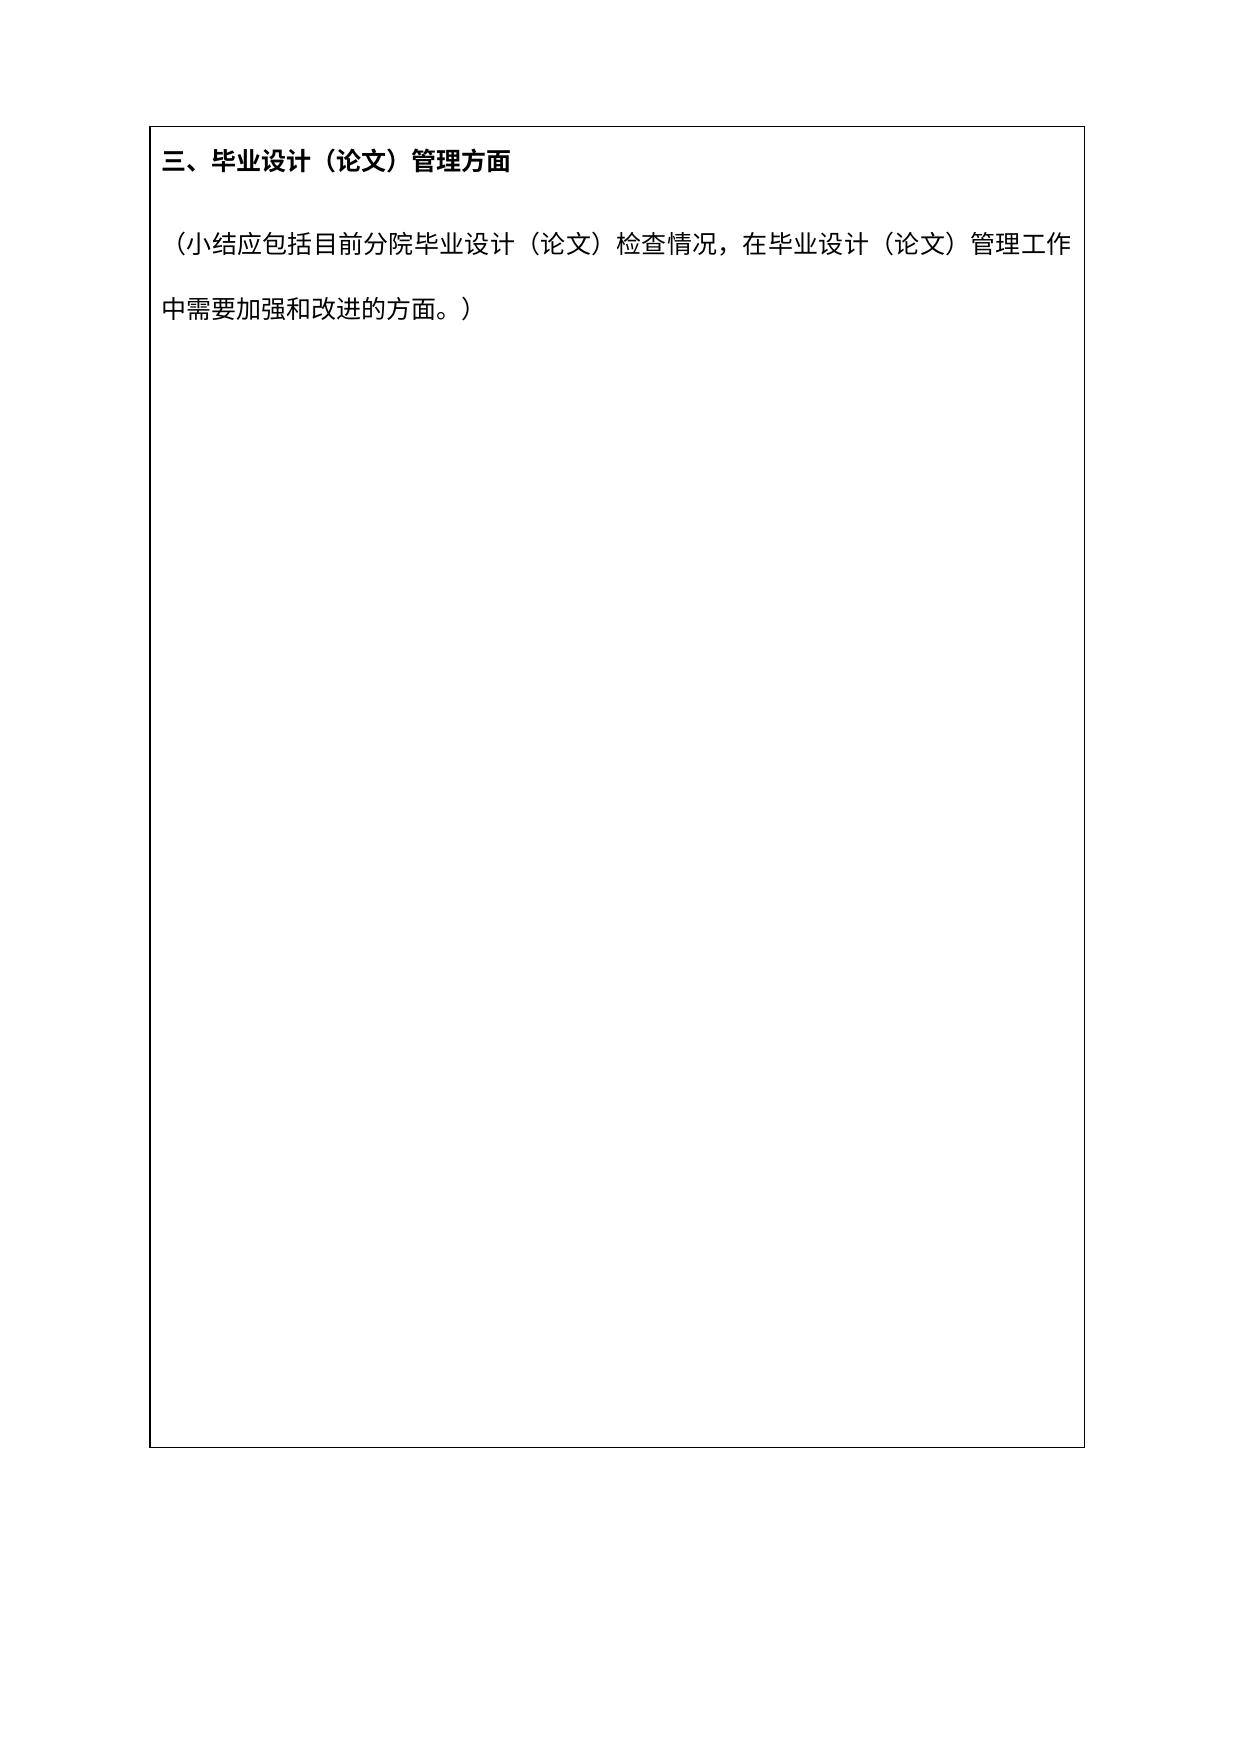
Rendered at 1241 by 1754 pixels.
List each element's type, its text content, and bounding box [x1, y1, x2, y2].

table_cell 三、毕业设计（论文）管理方面 （小结应包括目前分院毕业设计（论文）检查情况，在毕业设计（论文）管理工作中需要加强和改进的方面。） [151, 127, 1084, 1447]
